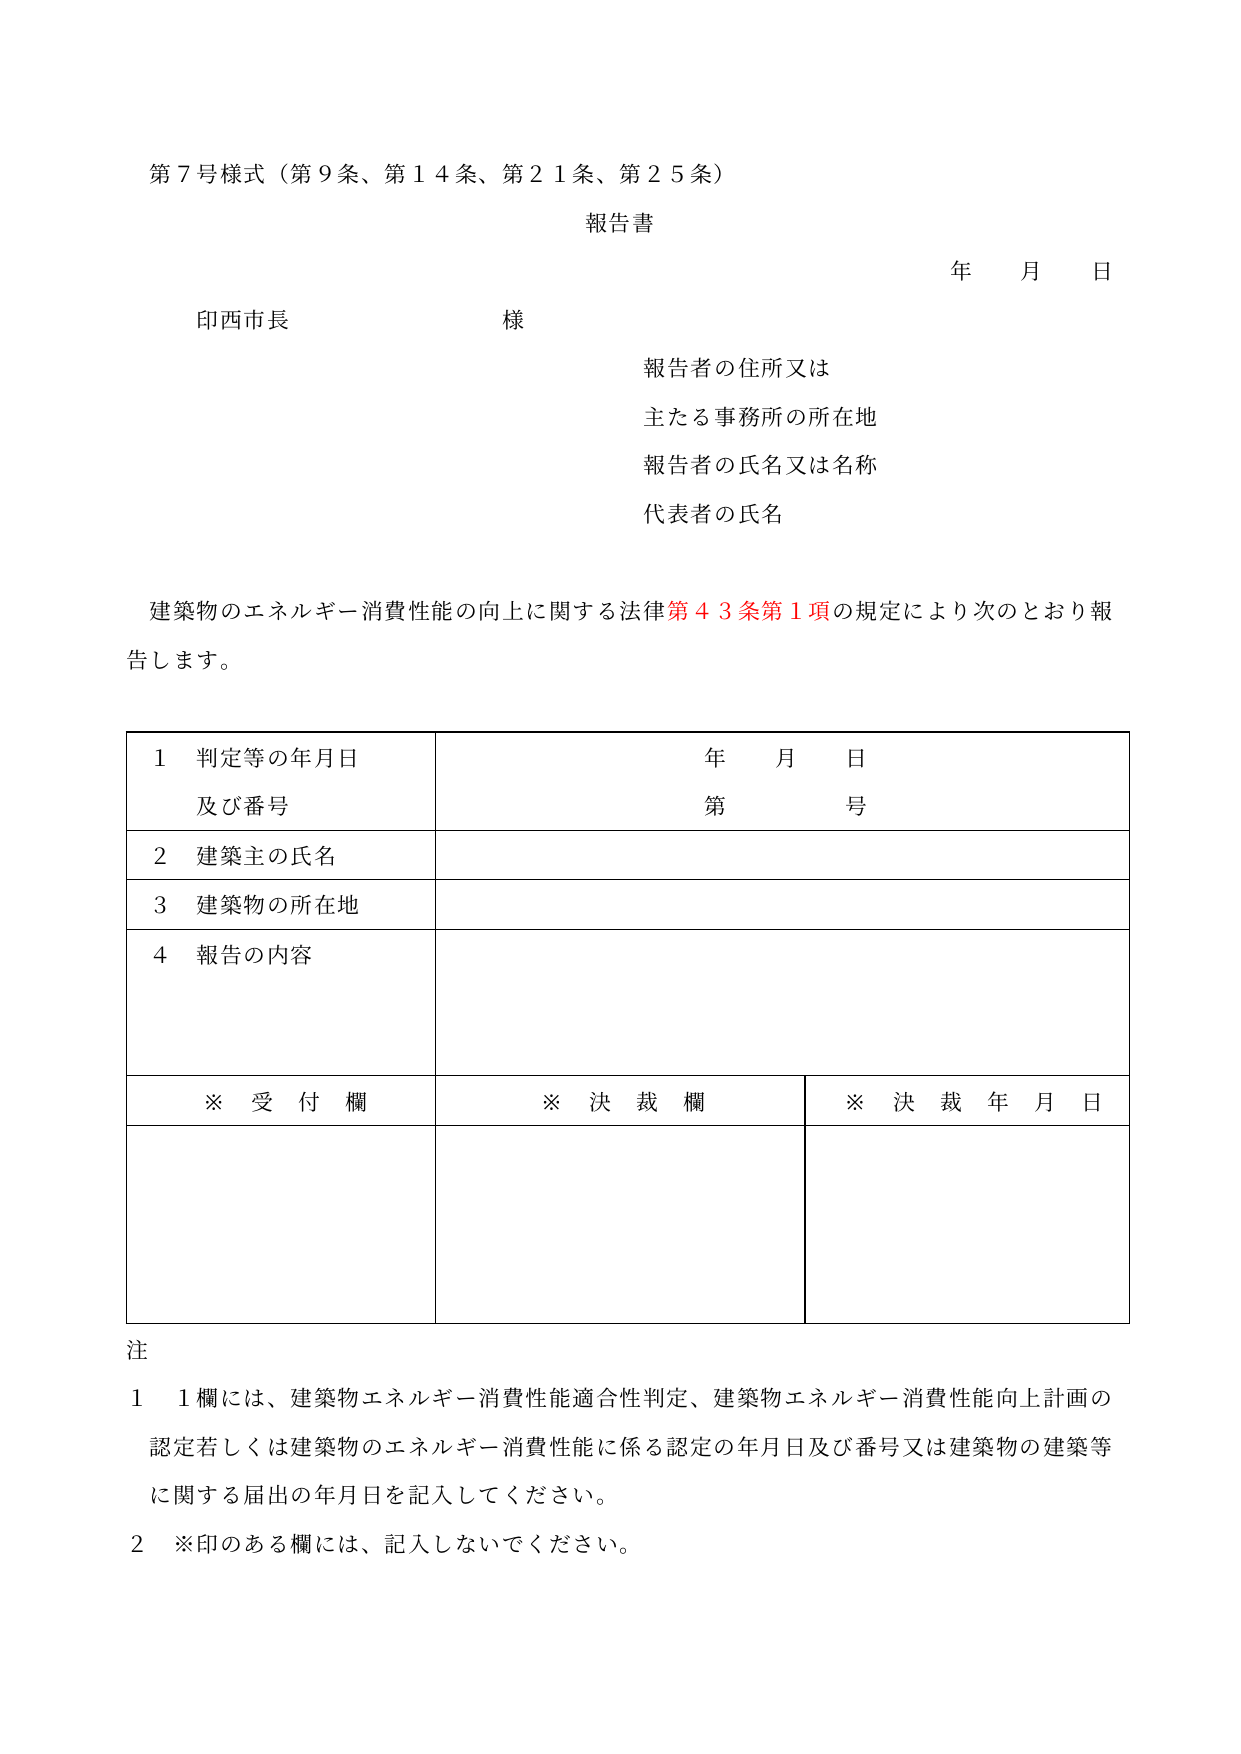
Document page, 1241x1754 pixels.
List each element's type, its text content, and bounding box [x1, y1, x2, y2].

text １ １欄には、建築物エネルギー消費性能適合性判定、建築物エネルギー消費性能向上計画の認定若しくは建築物のエネルギー消費性能に係る認定の年月日及び番号又は建築物の建築等に関する届出の年月日を記入してください。 [126, 1373, 1114, 1518]
text 報告者の氏名又は名称 [126, 440, 1114, 489]
table_cell [436, 930, 1129, 1075]
table_cell ４ 報告の内容 [127, 930, 435, 1075]
table_cell ※ 決 裁 欄 [436, 1076, 804, 1125]
table_cell [436, 831, 1129, 879]
text 建築物のエネルギー消費性能の向上に関する法律第４３条第１項の規定により次のとおり報告します。 [126, 586, 1114, 683]
table_header １ 判定等の年月日 及び番号 [127, 733, 435, 829]
table_cell [127, 1126, 435, 1323]
text 年 月 日 [126, 246, 1114, 294]
table_cell ３ 建築物の所在地 [127, 880, 435, 929]
table_cell [436, 880, 1129, 929]
table_cell ２ 建築主の氏名 [127, 831, 435, 879]
table_cell [806, 1126, 1129, 1323]
text 報告書 [126, 197, 1114, 246]
text 注 [126, 1324, 1114, 1373]
text 主たる事務所の所在地 [126, 392, 1114, 440]
text 報告者の住所又は [126, 343, 1114, 392]
text 第７号様式（第９条、第１４条、第２１条、第２５条） [126, 149, 1114, 197]
table_header 年 月 日 第 号 [436, 733, 1129, 829]
table_cell [436, 1126, 804, 1323]
text ２ ※印のある欄には、記入しないでください。 [126, 1518, 1114, 1567]
text 印西市長 様 [126, 294, 1114, 343]
text 代表者の氏名 [126, 489, 1114, 537]
table_cell ※ 受 付 欄 [127, 1076, 435, 1125]
table_cell ※ 決 裁 年 月 日 [806, 1076, 1129, 1125]
